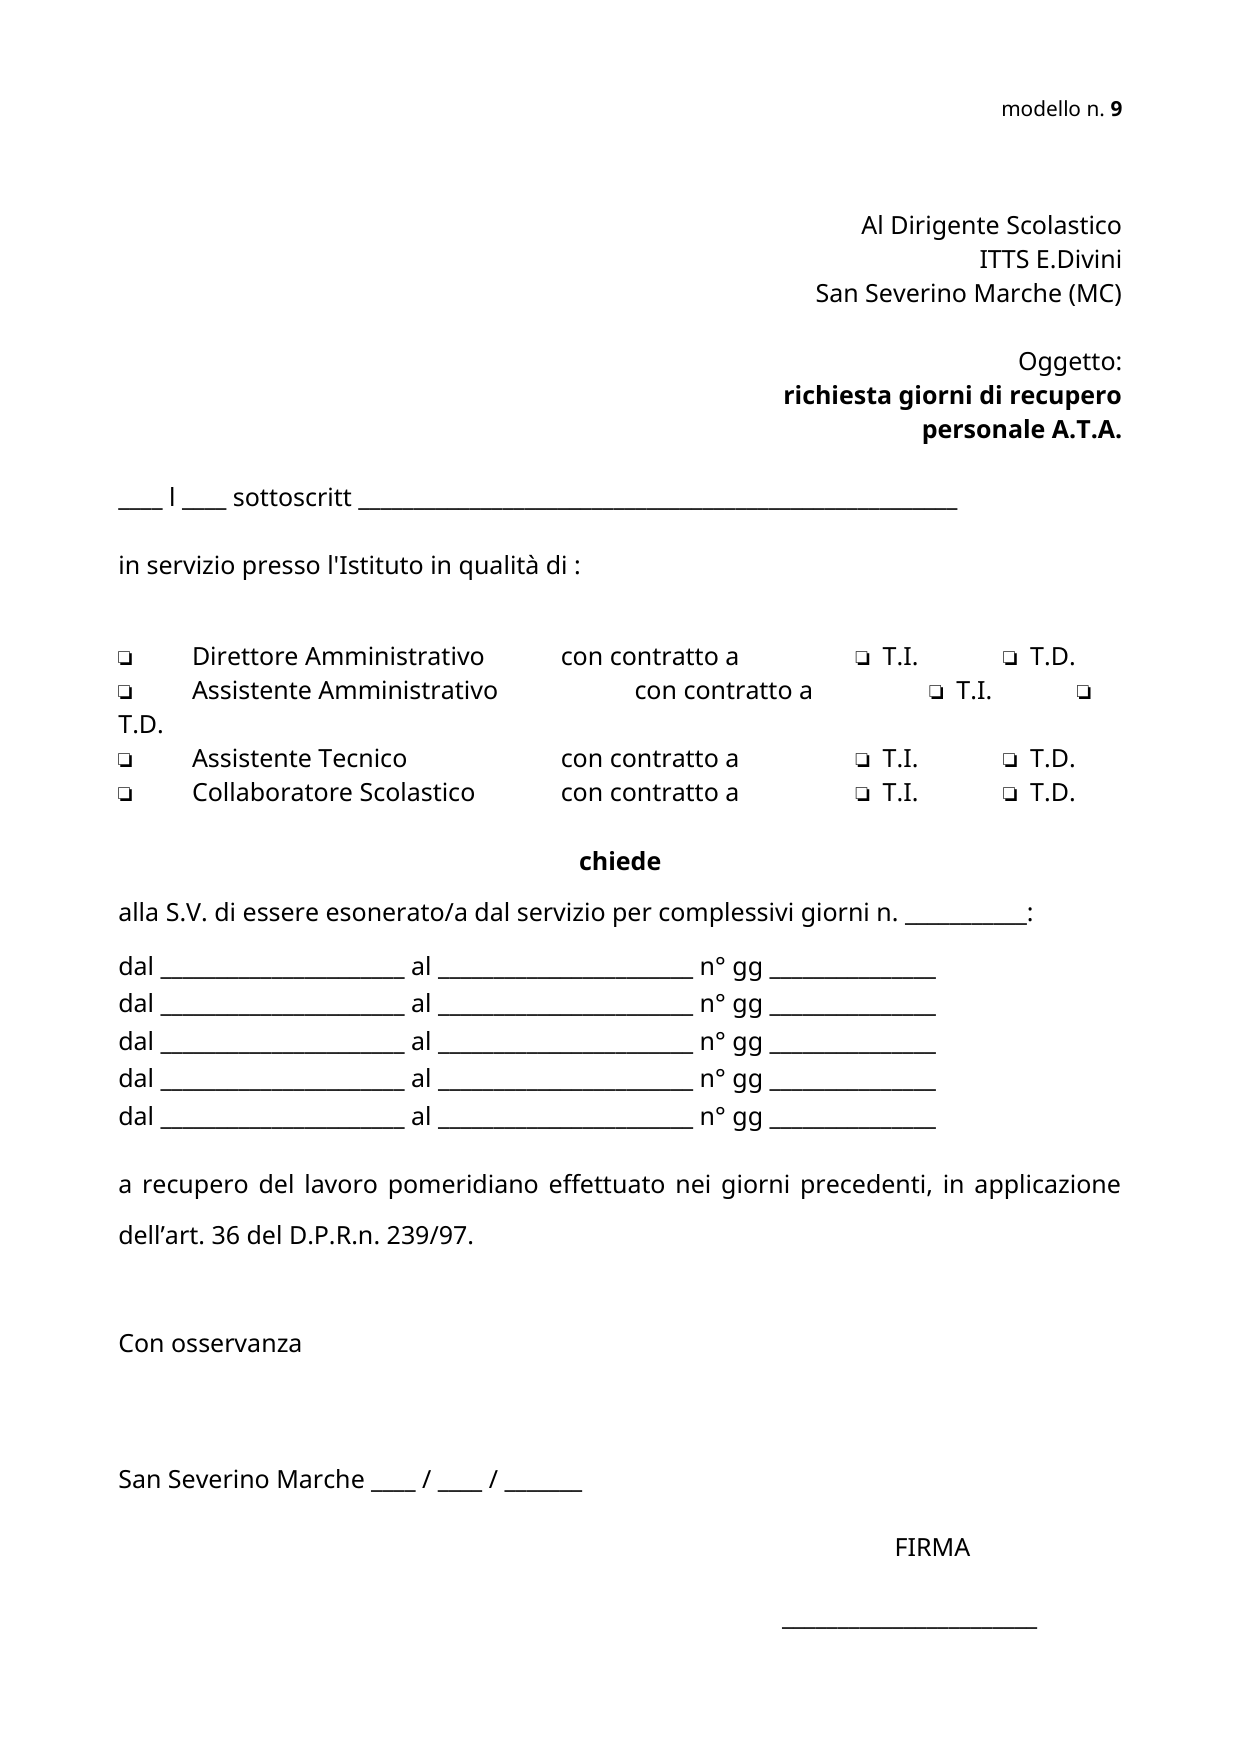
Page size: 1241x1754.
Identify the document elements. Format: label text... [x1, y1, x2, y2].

text dal ______________________ al _______________________ n° gg _______________ [118, 1095, 1122, 1133]
text Collaboratore Scolastico con contratto a T.I. T.D. [118, 775, 1122, 809]
text in servizio presso l'Istituto in qualità di : [118, 548, 1122, 582]
text Con osservanza [118, 1326, 1122, 1360]
text Oggetto: [118, 343, 1122, 378]
text ITTS E.Divini [561, 241, 1122, 275]
text modello n. 9 [118, 94, 1122, 122]
text chiede [118, 843, 1122, 877]
text Assistente Amministrativo con contratto a T.I. T.D. [118, 673, 1122, 741]
text Direttore Amministrativo con contratto a T.I. T.D. [118, 639, 1122, 673]
text dal ______________________ al _______________________ n° gg _______________ [118, 945, 1122, 983]
text Assistente Tecnico con contratto a T.I. T.D. [118, 741, 1122, 775]
text dal ______________________ al _______________________ n° gg _______________ [118, 1020, 1122, 1058]
text personale A.T.A. [118, 412, 1122, 446]
text a recupero del lavoro pomeridiano effettuato nei giorni precedenti, in applicazione dell’art. 36 del D.P.R.n. 239/97. [118, 1167, 1122, 1252]
text FIRMA [118, 1530, 1122, 1564]
text _______________________ [118, 1598, 1122, 1632]
text richiesta giorni di recupero [118, 378, 1122, 412]
text San Severino Marche ____ / ____ / _______ [118, 1462, 1122, 1496]
text Al Dirigente Scolastico [561, 207, 1122, 241]
text dal ______________________ al _______________________ n° gg _______________ [118, 983, 1122, 1020]
text San Severino Marche (MC) [561, 275, 1122, 309]
text dal ______________________ al _______________________ n° gg _______________ [118, 1058, 1122, 1095]
text alla S.V. di essere esonerato/a dal servizio per complessivi giorni n. ___________: [118, 894, 1122, 928]
text ____ l ____ sottoscritt ______________________________________________________ [118, 480, 1122, 514]
